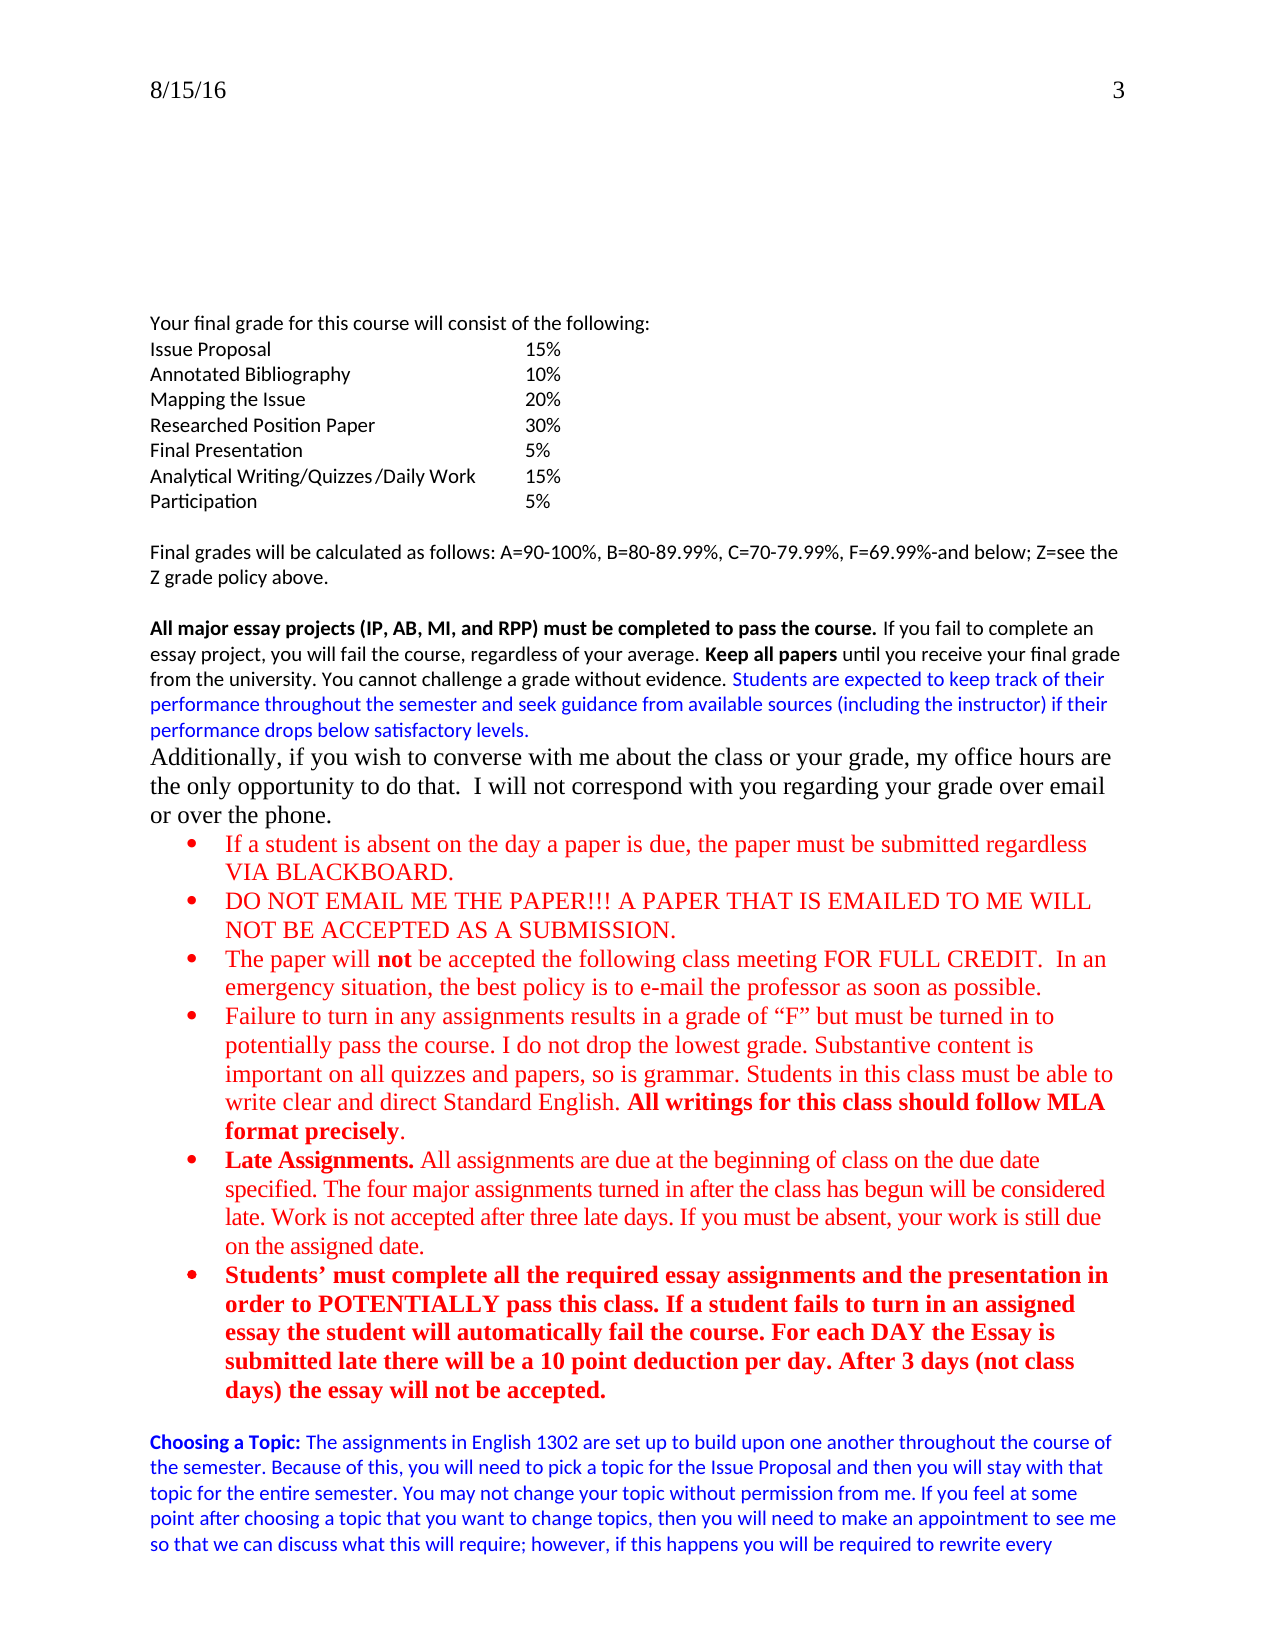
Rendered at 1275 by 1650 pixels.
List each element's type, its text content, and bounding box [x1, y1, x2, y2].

text Researched Position Paper 30% [150, 412, 1125, 437]
list Failure to turn in any assignments results in a grade of “F” but must be turned in to potentially pass the course. I do not drop the lowest grade. Substantive content is important on all quizzes and papers, so is grammar. Students in this class must be able to write clear and direct Standard English. All writings for this class should follow MLA format precisely. [187, 1001, 1125, 1145]
text Final grades will be calculated as follows: A=90-100%, B=80-89.99%, C=70-79.99%, F=69.99%-and below; Z=see the Z grade policy above. [150, 539, 1125, 590]
text All major essay projects (IP, AB, MI, and RPP) must be completed to pass the course. If you fail to complete an essay project, you will fail the course, regardless of your average. Keep all papers until you receive your final grade from the university. You cannot challenge a grade without evidence. Students are expected to keep track of their performance throughout the semester and seek guidance from available sources (including the instructor) if their performance drops below satisfactory levels. [150, 615, 1125, 742]
text Issue Proposal 15% [150, 336, 1125, 361]
text Participation 5% [150, 488, 1125, 514]
text Analytical Writing/Quizzes /Daily Work 15% [150, 463, 1125, 488]
text Additionally, if you wish to converse with me about the class or your grade, my office hours are the only opportunity to do that. I will not correspond with you regarding your grade over email or over the phone. [150, 742, 1125, 829]
text Mapping the Issue 20% [150, 387, 1125, 412]
list DO NOT EMAIL ME THE PAPER!!! A PAPER THAT IS EMAILED TO ME WILL NOT BE ACCEPTED AS A SUBMISSION. [187, 886, 1125, 944]
list Students’ must complete all the required essay assignments and the presentation in [187, 1260, 1125, 1289]
text Final Presentation 5% [150, 437, 1125, 463]
text order to POTENTIALLY pass this class. If a student fails to turn in an assigned essay the student will automatically fail the course. For each DAY the Essay is submitted late there will be a 10 point deduction per day. After 3 days (not class days) the essay will not be accepted. [225, 1289, 1125, 1404]
list The paper will not be accepted the following class meeting FOR FULL CREDIT. In an emergency situation, the best policy is to e-mail the professor as soon as possible. [187, 944, 1125, 1001]
text Annotated Bibliography 10% [150, 361, 1125, 387]
list Late Assignments. All assignments are due at the beginning of class on the due date specified. The four major assignments turned in after the class has begun will be considered late. Work is not accepted after three late days. If you must be absent, your work is still due on the assigned date. [187, 1145, 1125, 1260]
list If a student is absent on the day a paper is due, the paper must be submitted regardless VIA BLACKBOARD. [187, 829, 1125, 886]
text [150, 1429, 1125, 1556]
text Your final grade for this course will consist of the following: [150, 310, 1125, 336]
